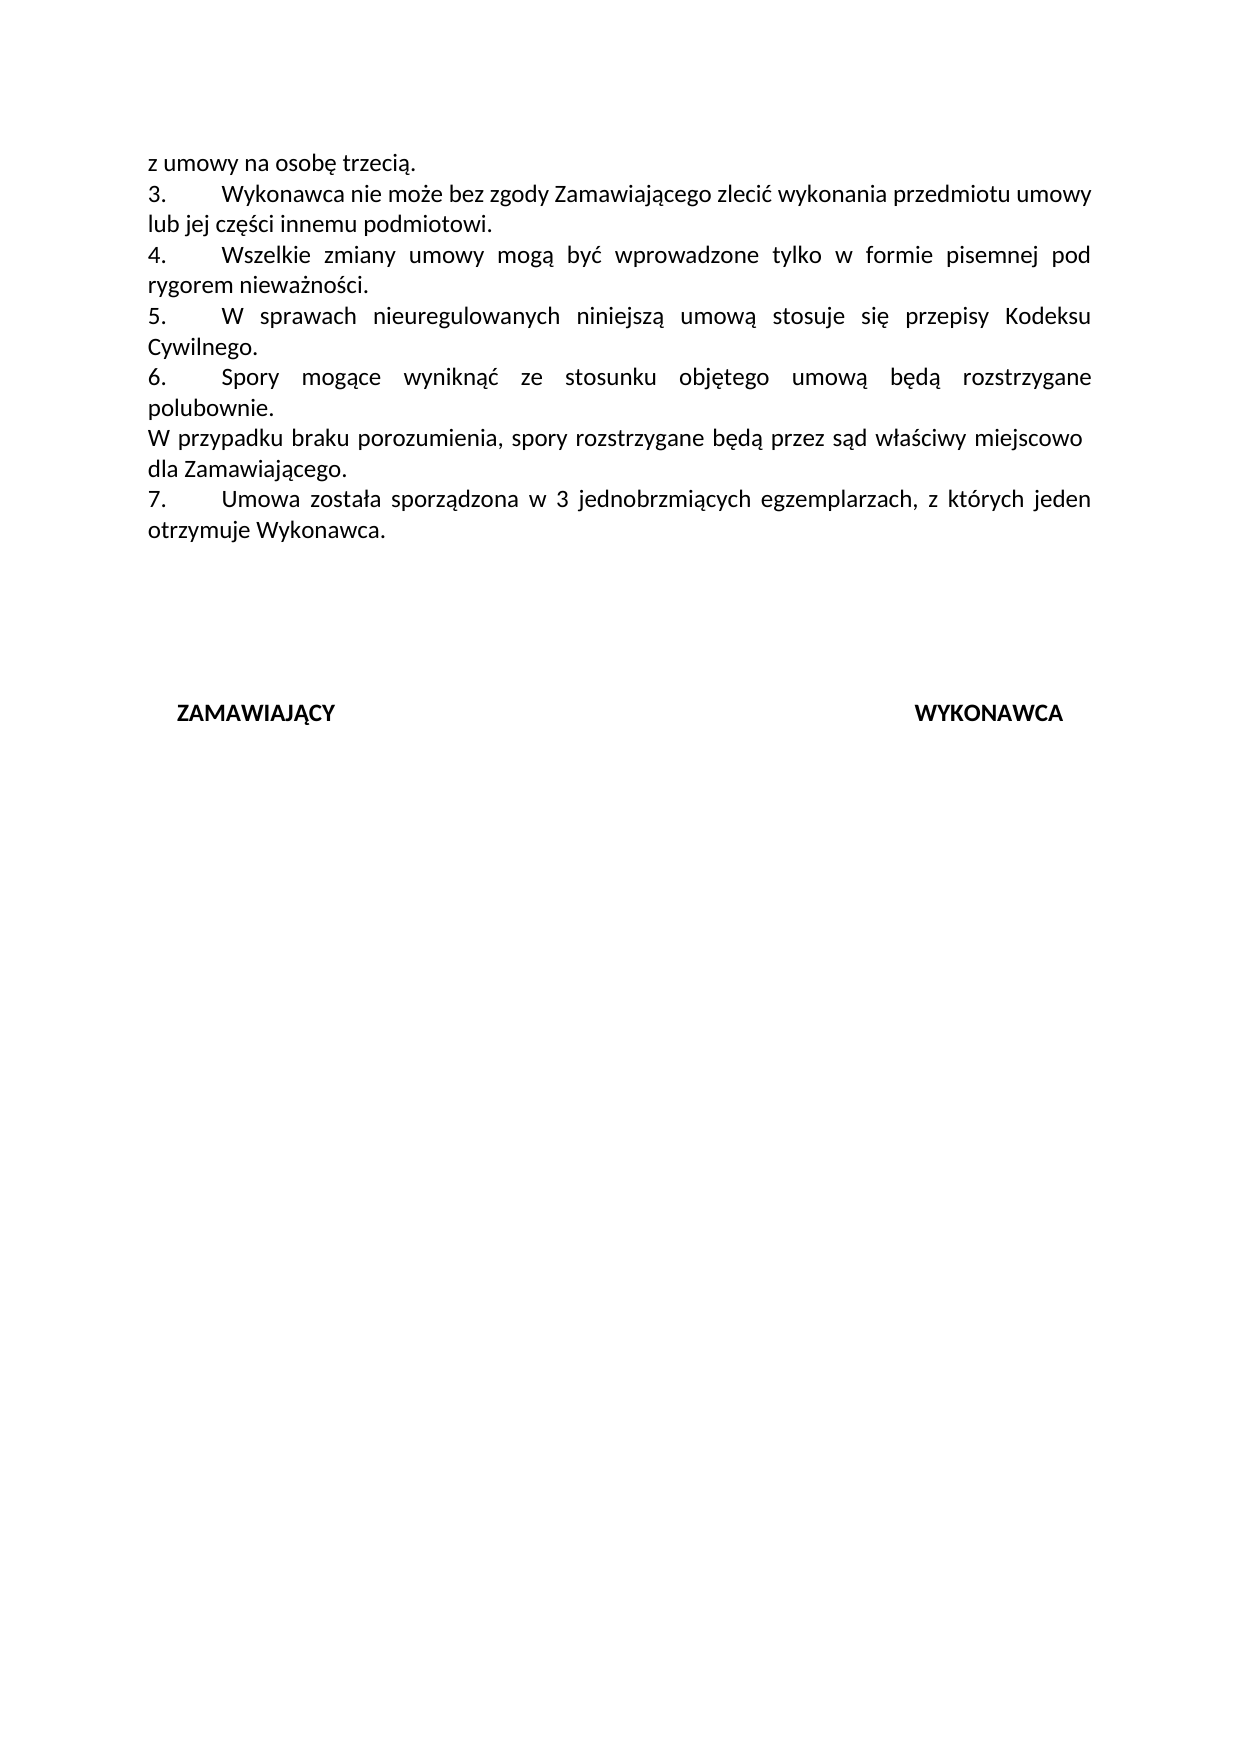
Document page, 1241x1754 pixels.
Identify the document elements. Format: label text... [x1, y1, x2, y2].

text lub jej części innemu podmiotowi. [148, 209, 1093, 239]
text 4. Wszelkie zmiany umowy mogą być wprowadzone tylko w formie pisemnej pod rygorem nieważności. [148, 239, 1093, 300]
text z umowy na osobę trzecią. [148, 148, 1093, 178]
text 5. W sprawach nieuregulowanych niniejszą umową stosuje się przepisy Kodeksu Cywilnego. [148, 300, 1093, 361]
text W przypadku braku porozumienia, spory rozstrzygane będą przez sąd właściwy miejscowo dla Zamawiającego. [148, 422, 1093, 483]
text 6. Spory mogące wyniknąć ze stosunku objętego umową będą rozstrzygane polubownie. [148, 361, 1093, 422]
text ZAMAWIAJĄCY WYKONAWCA [148, 697, 1093, 727]
text 3. Wykonawca nie może bez zgody Zamawiającego zlecić wykonania przedmiotu umowy [148, 178, 1093, 209]
text 7. Umowa została sporządzona w 3 jednobrzmiących egzemplarzach, z których jeden otrzymuje Wykonawca. [148, 483, 1093, 544]
